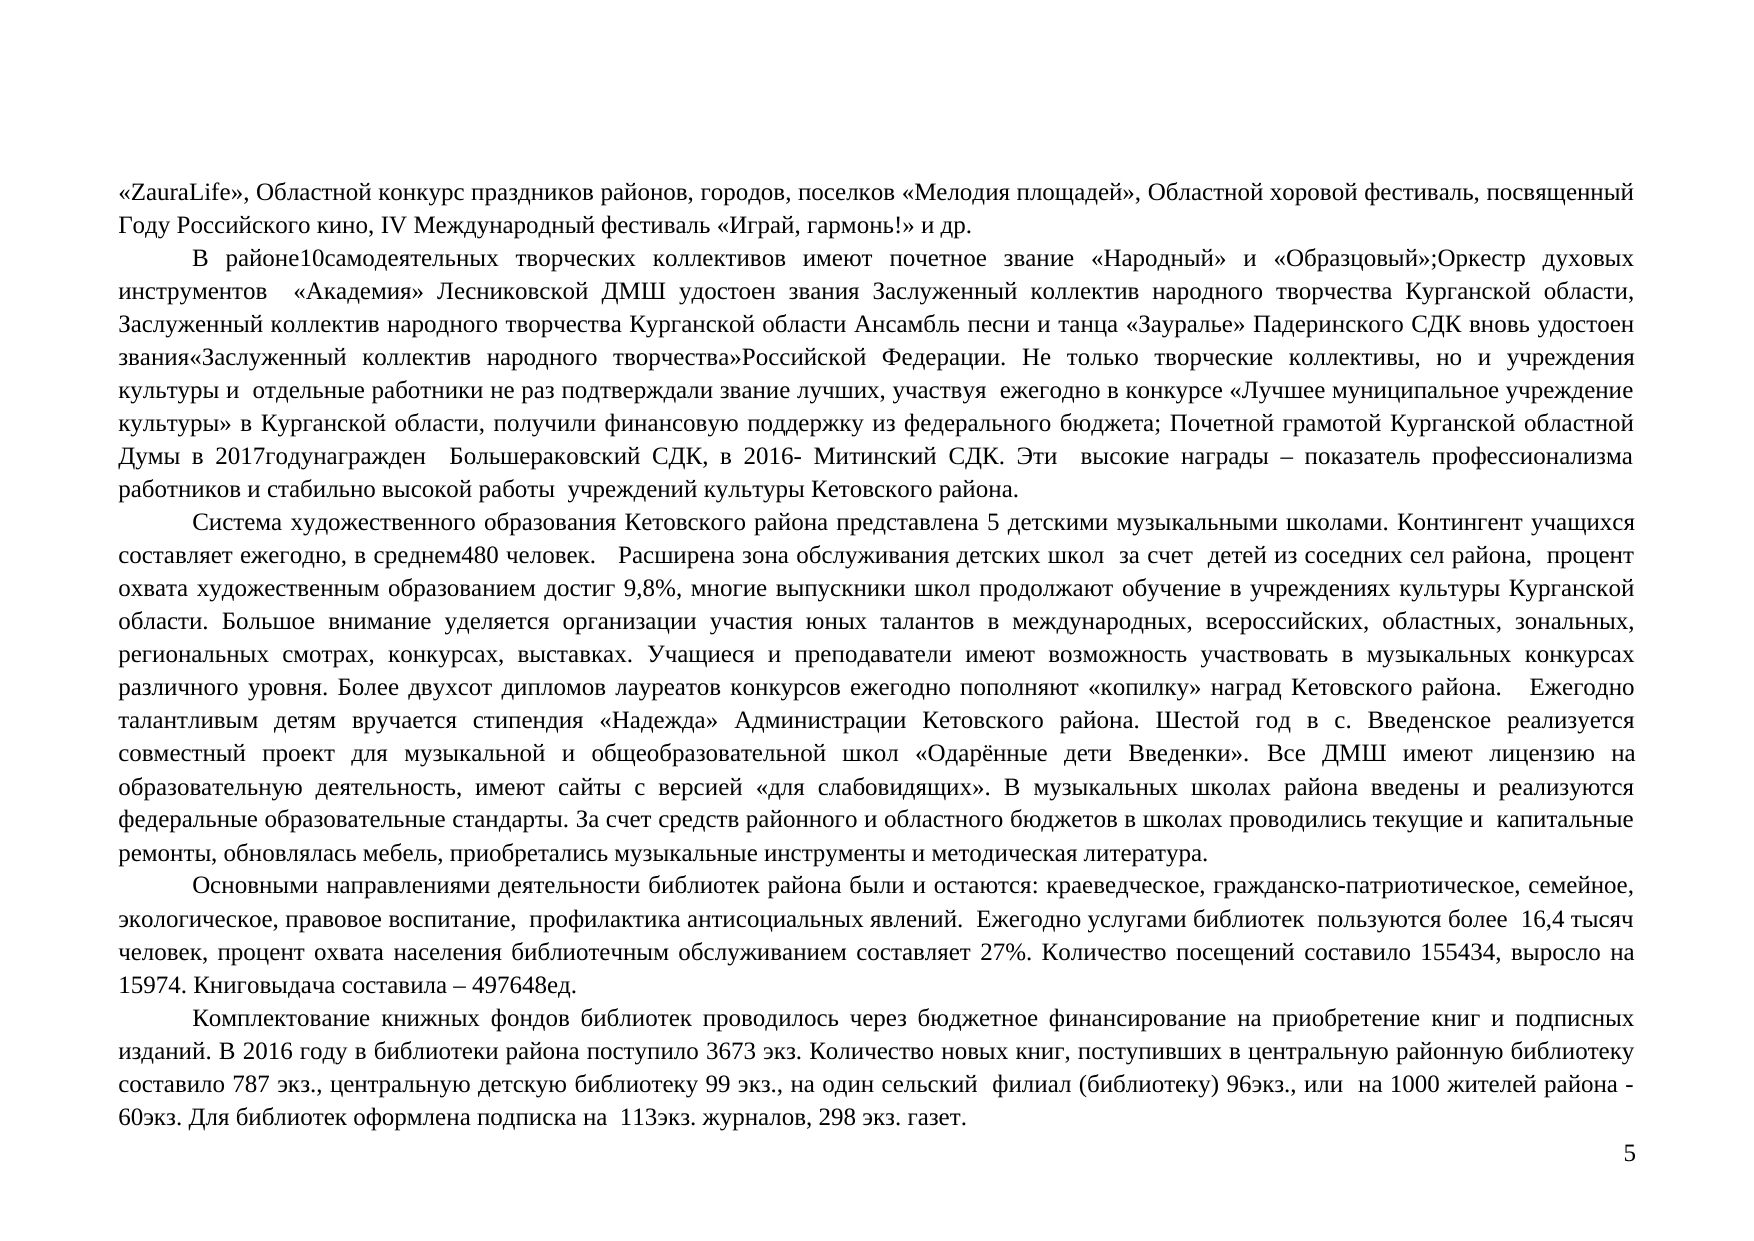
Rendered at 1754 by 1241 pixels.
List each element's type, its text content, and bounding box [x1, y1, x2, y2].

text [118, 177, 1636, 239]
text Основными направлениями деятельности библиотек района были и остаются: краеведческое, гражданско-патриотическое, семейное, экологическое, правовое воспитание, профилактика антисоциальных явлений. Ежегодно услугами библиотек пользуются более 16,4 тысяч человек, процент охвата населения библиотечным обслуживанием составляет 27%. Количество посещений составило 155434, выросло на 15974. Книговыдача составила – 497648ед. [118, 871, 1636, 998]
text Комплектование книжных фондов библиотек проводилось через бюджетное финансирование на приобретение книг и подписных изданий. В 2016 году в библиотеки района поступило 3673 экз. Количество новых книг, поступивших в центральную районную библиотеку составило 787 экз., центральную детскую библиотеку 99 экз., на один сельский филиал (библиотеку) 96экз., или на 1000 жителей района -60экз. Для библиотек оформлена подписка на 113экз. журналов, 298 экз. газет. [118, 1003, 1636, 1131]
text Система художественного образования Кетовского района представлена 5 детскими музыкальными школами. Контингент учащихся составляет ежегодно, в среднем480 человек. Расширена зона обслуживания детских школ за счет детей из соседних сел района, процент охвата художественным образованием достиг 9,8%, многие выпускники школ продолжают обучение в учреждениях культуры Курганской области. Большое внимание уделяется организации участия юных талантов в международных, всероссийских, областных, зональных, региональных смотрах, конкурсах, выставках. Учащиеся и преподаватели имеют возможность участвовать в музыкальных конкурсах различного уровня. Более двухсот дипломов лауреатов конкурсов ежегодно пополняют «копилку» наград Кетовского района. Ежегодно талантливым детям вручается стипендия «Надежда» Администрации Кетовского района. Шестой год в с. Введенское реализуется совместный проект для музыкальной и общеобразовательной школ «Одарённые дети Введенки». Все ДМШ имеют лицензию на образовательную деятельность, имеют сайты с версией «для слабовидящих». В музыкальных школах района введены и реализуются федеральные образовательные стандарты. За счет средств районного и областного бюджетов в школах проводились текущие и капитальные ремонты, обновлялась мебель, приобретались музыкальные инструменты и методическая литература. [118, 507, 1636, 866]
text В районе10самодеятельных творческих коллективов имеют почетное звание «Народный» и «Образцовый»;Оркестр духовых инструментов «Академия» Лесниковской ДМШ удостоен звания Заслуженный коллектив народного творчества Курганской области, Заслуженный коллектив народного творчества Курганской области Ансамбль песни и танца «Зауралье» Падеринского СДК вновь удостоен звания«Заслуженный коллектив народного творчества»Российской Федерации. Не только творческие коллективы, но и учреждения культуры и отдельные работники не раз подтверждали звание лучших, участвуя ежегодно в конкурсе «Лучшее муниципальное учреждение культуры» в Курганской области, получили финансовую поддержку из федерального бюджета; Почетной грамотой Курганской областной Думы в 2017годунагражден Большераковский СДК, в 2016- Митинский СДК. Эти высокие награды – показатель профессионализма работников и стабильно высокой работы учреждений культуры Кетовского района. [118, 243, 1636, 503]
